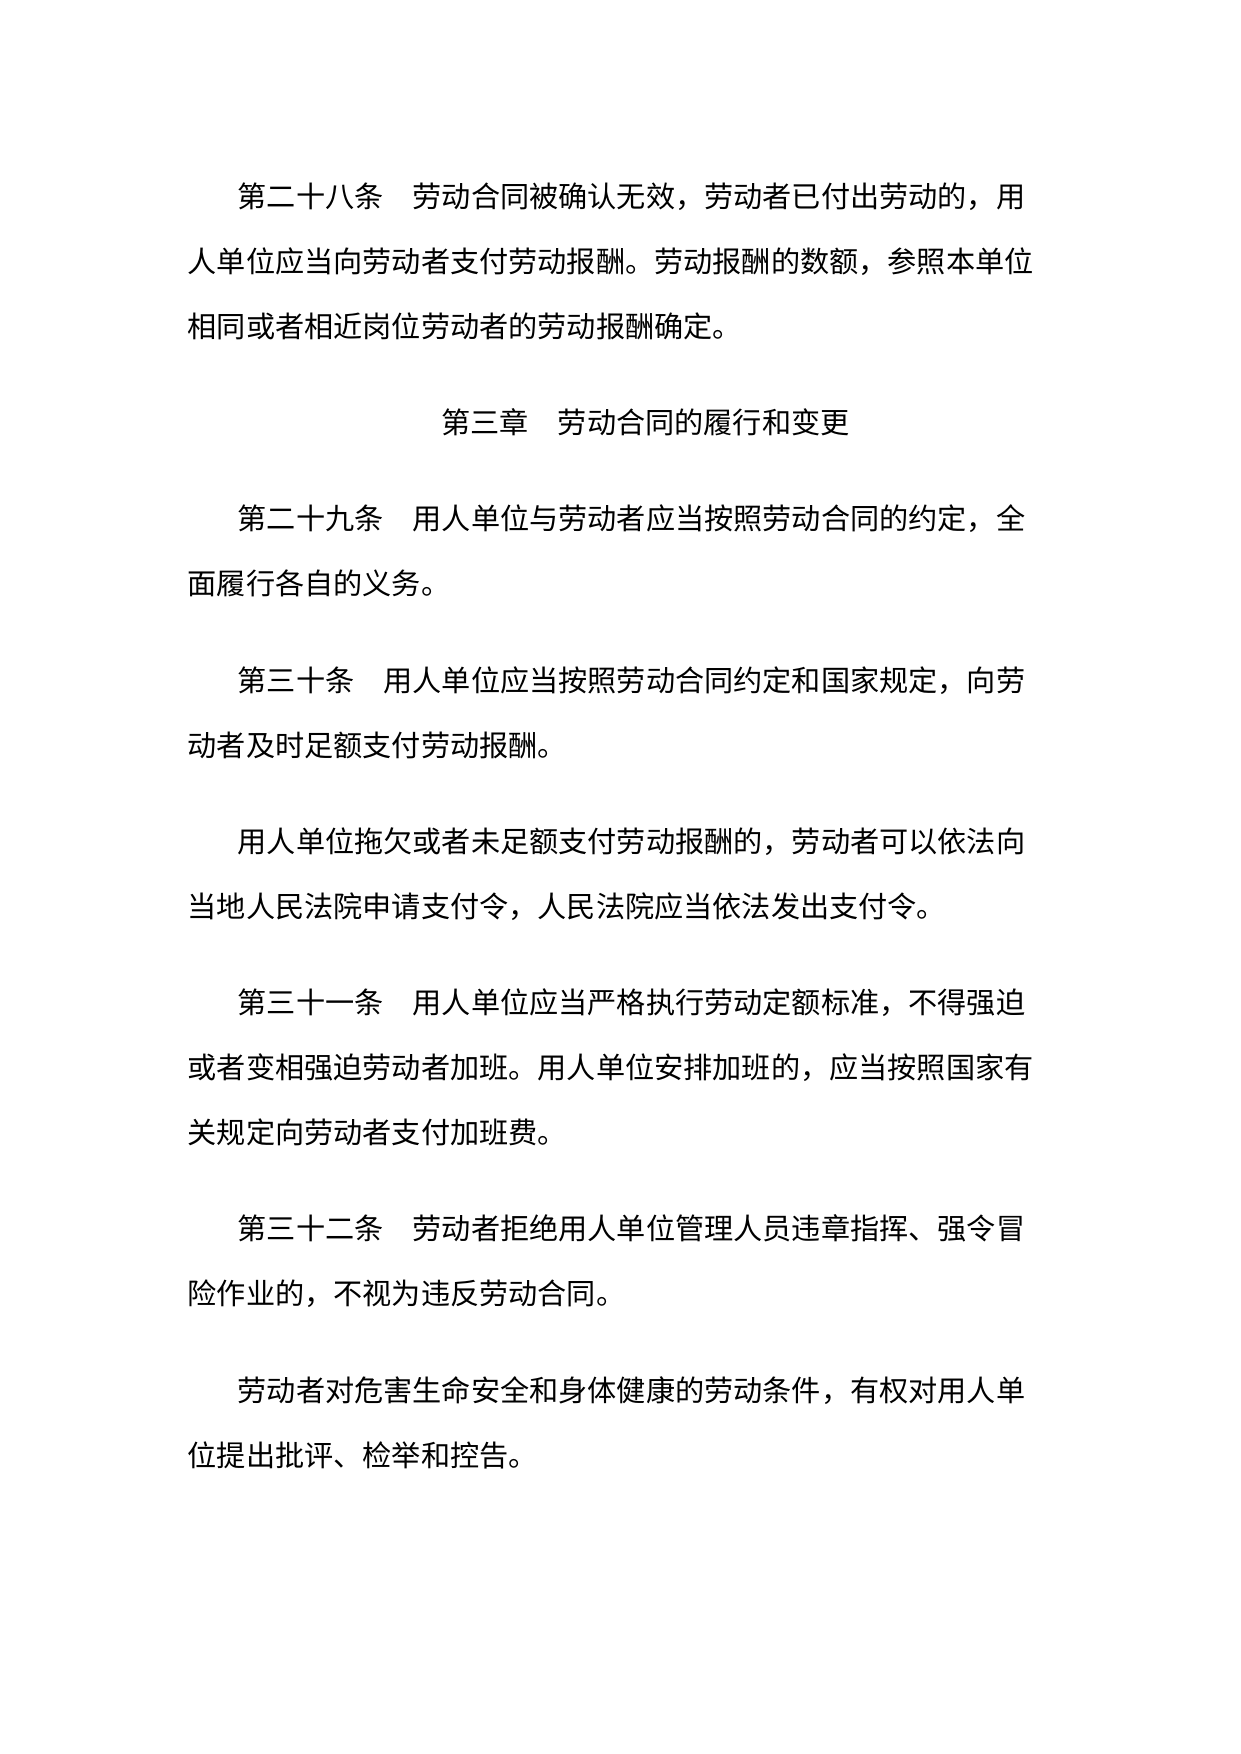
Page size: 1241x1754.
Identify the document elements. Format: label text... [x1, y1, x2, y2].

title 第二十八条 劳动合同被确认无效，劳动者已付出劳动的，用人单位应当向劳动者支付劳动报酬。劳动报酬的数额，参照本单位相同或者相近岗位劳动者的劳动报酬确定。 [187, 162, 1053, 357]
title 第二十九条 用人单位与劳动者应当按照劳动合同的约定，全面履行各自的义务。 [187, 484, 1053, 614]
title 第三十条 用人单位应当按照劳动合同约定和国家规定，向劳动者及时足额支付劳动报酬。 [187, 646, 1053, 776]
title 第三章 劳动合同的履行和变更 [187, 388, 1053, 453]
title 第三十二条 劳动者拒绝用人单位管理人员违章指挥、强令冒险作业的，不视为违反劳动合同。 [187, 1194, 1053, 1324]
text 用人单位拖欠或者未足额支付劳动报酬的，劳动者可以依法向当地人民法院申请支付令，人民法院应当依法发出支付令。 [187, 807, 1053, 937]
text 劳动者对危害生命安全和身体健康的劳动条件，有权对用人单位提出批评、检举和控告。 [187, 1356, 1053, 1486]
title 第三十一条 用人单位应当严格执行劳动定额标准，不得强迫或者变相强迫劳动者加班。用人单位安排加班的，应当按照国家有关规定向劳动者支付加班费。 [187, 968, 1053, 1163]
